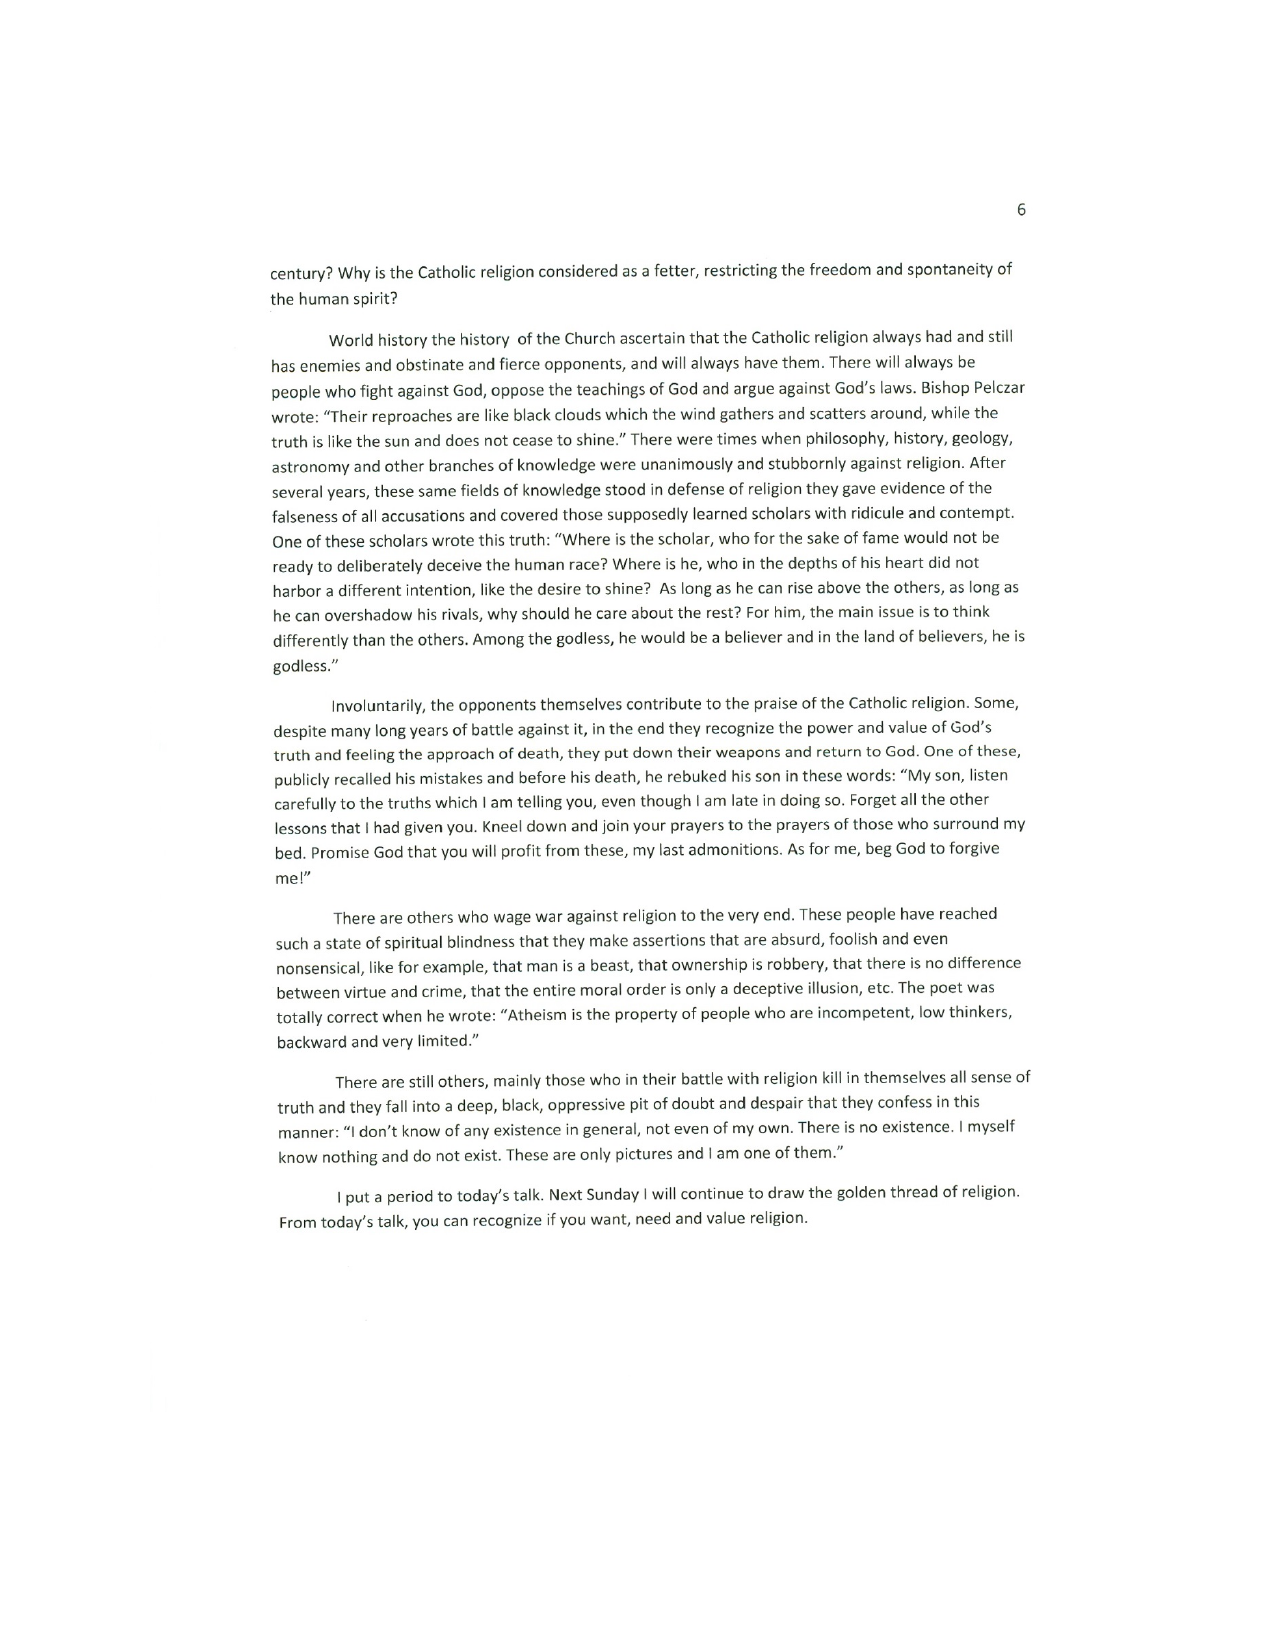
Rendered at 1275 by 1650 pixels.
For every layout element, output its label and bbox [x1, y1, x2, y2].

picture [150, 150, 1125, 1412]
